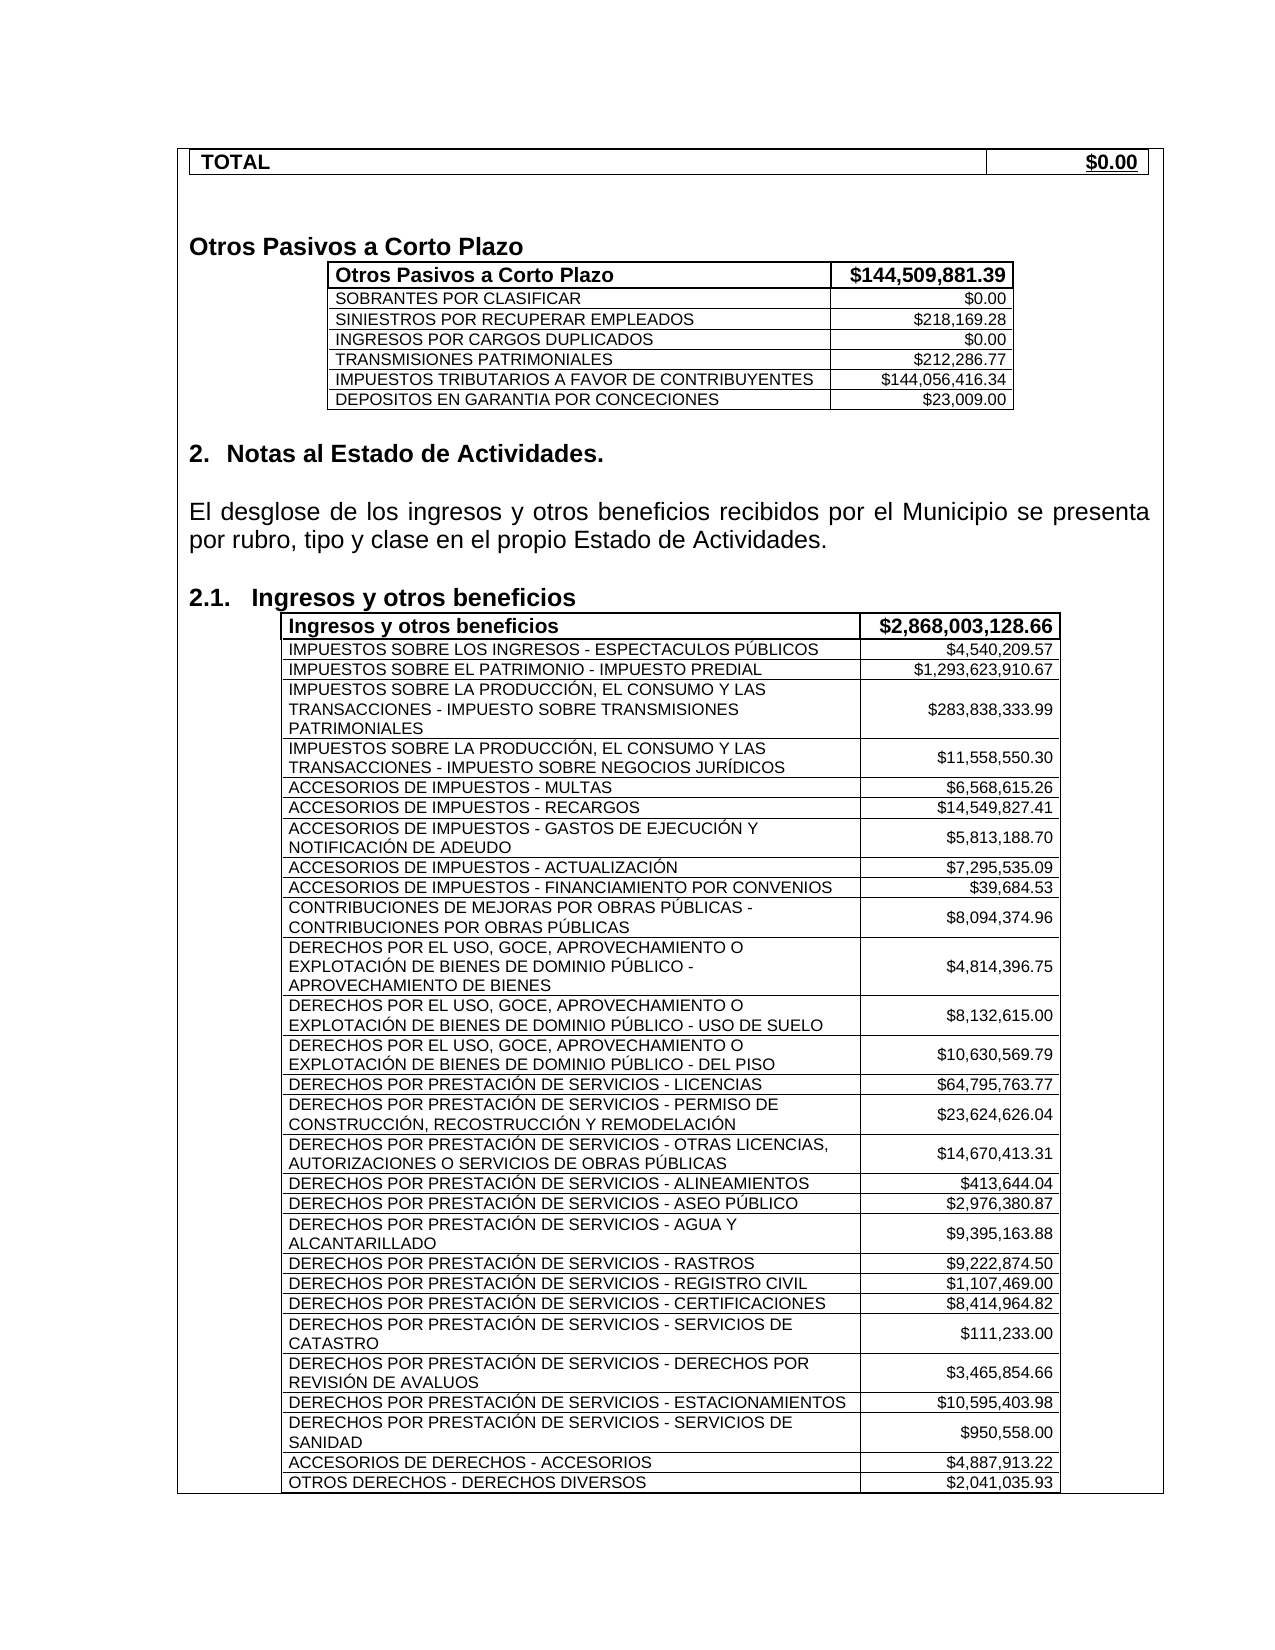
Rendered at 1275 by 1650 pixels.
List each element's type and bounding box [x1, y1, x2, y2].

table_header [178, 149, 1163, 1493]
